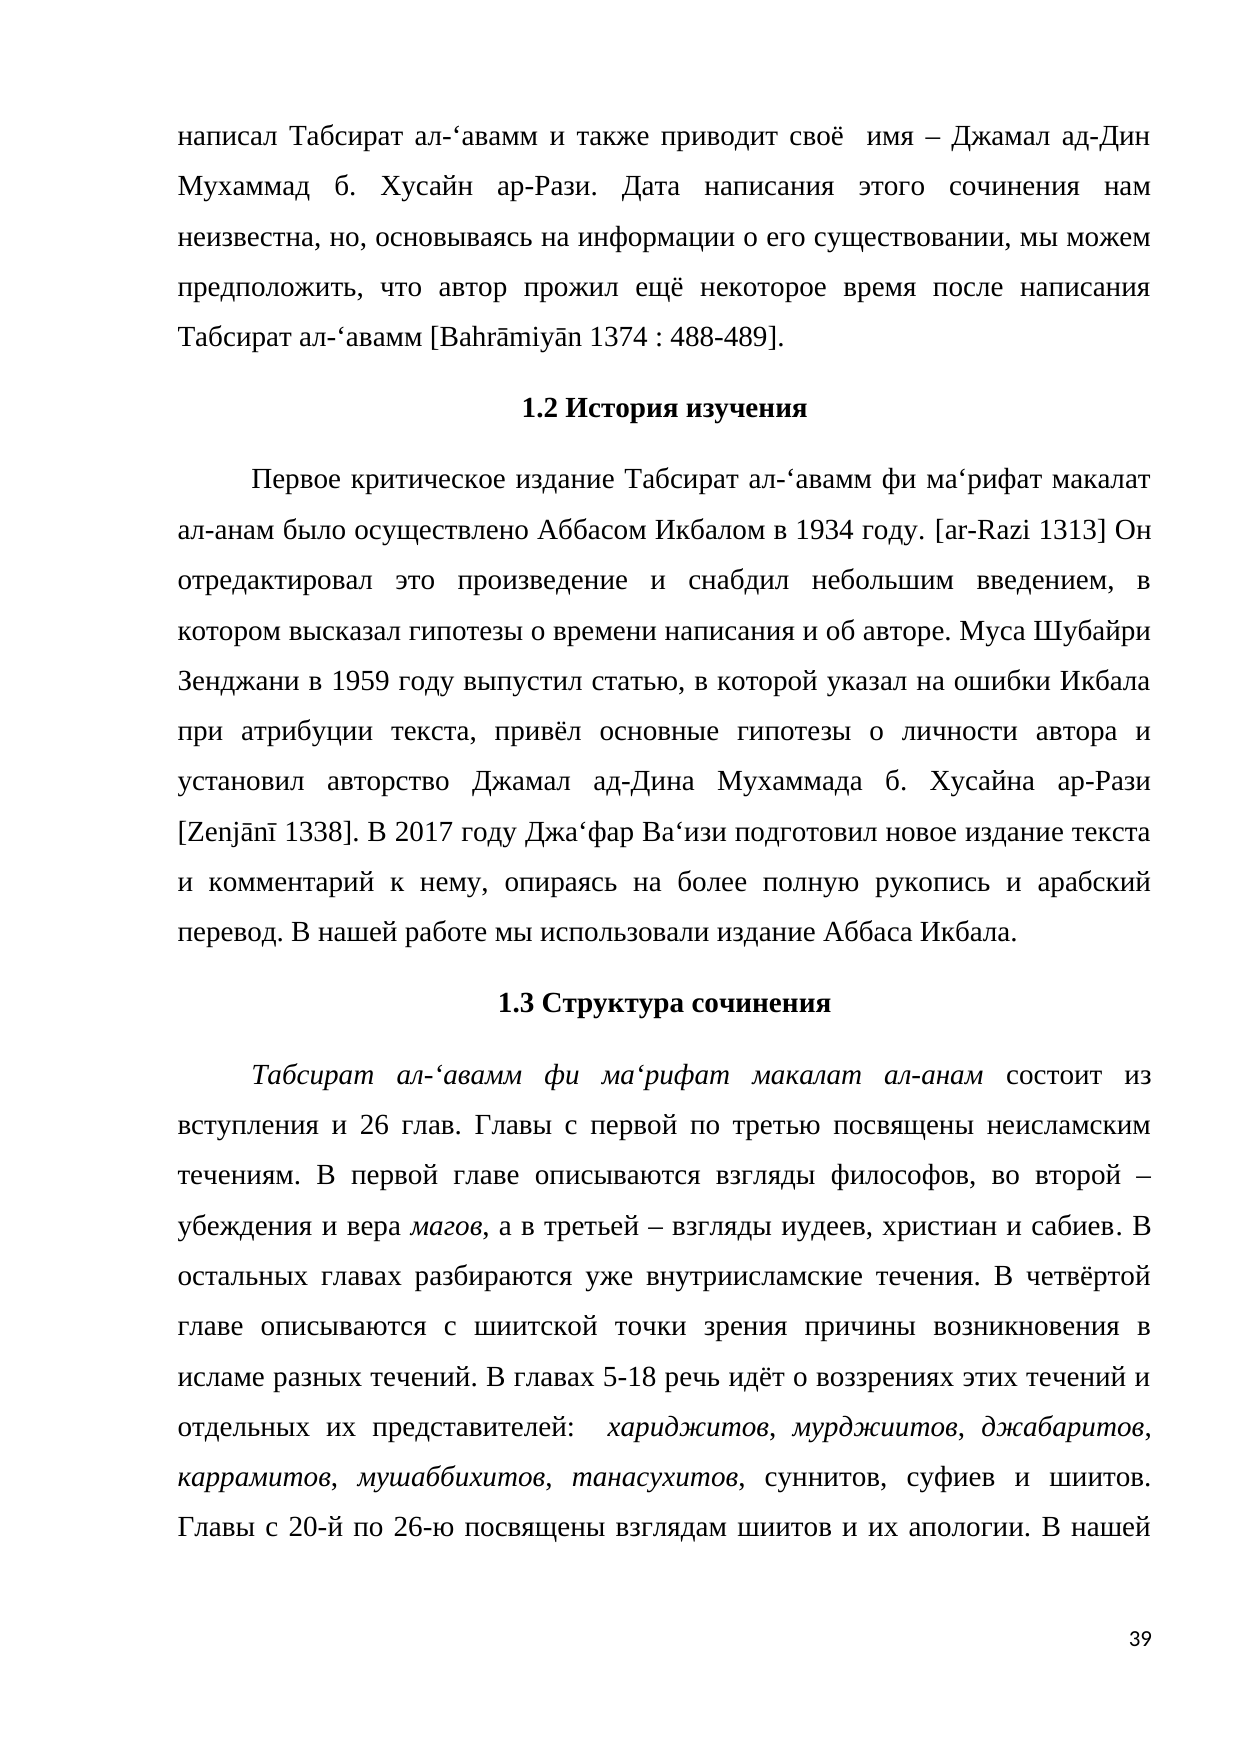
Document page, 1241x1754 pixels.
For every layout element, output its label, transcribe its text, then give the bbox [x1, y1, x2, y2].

text 1.3 Структура сочинения [177, 986, 1152, 1019]
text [177, 1057, 1152, 1543]
text Первое критическое издание Табсират ал-‘авамм фи ма‘рифат макалат ал-анам было осуществлено Аббасом Икбалом в 1934 году. [ar-Razi 1313] Он отредактировал это произведение и снабдил небольшим введением, в котором высказал гипотезы о времени написания и об авторе. Муса Шубайри Зенджани в 1959 году выпустил статью, в которой указал на ошибки Икбала при атрибуции текста, привёл основные гипотезы о личности автора и установил авторство Джамал ад-Дина Мухаммада б. Хусайна ар-Рази [Zenjānī 1338]. В 2017 году Джа‘фар Ва‘изи подготовил новое издание текста и комментарий к нему, опираясь на более полную рукопись и арабский перевод. В нашей работе мы использовали издание Аббаса Икбала. [177, 462, 1152, 948]
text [177, 118, 1152, 353]
text 1.2 История изучения [177, 391, 1152, 424]
